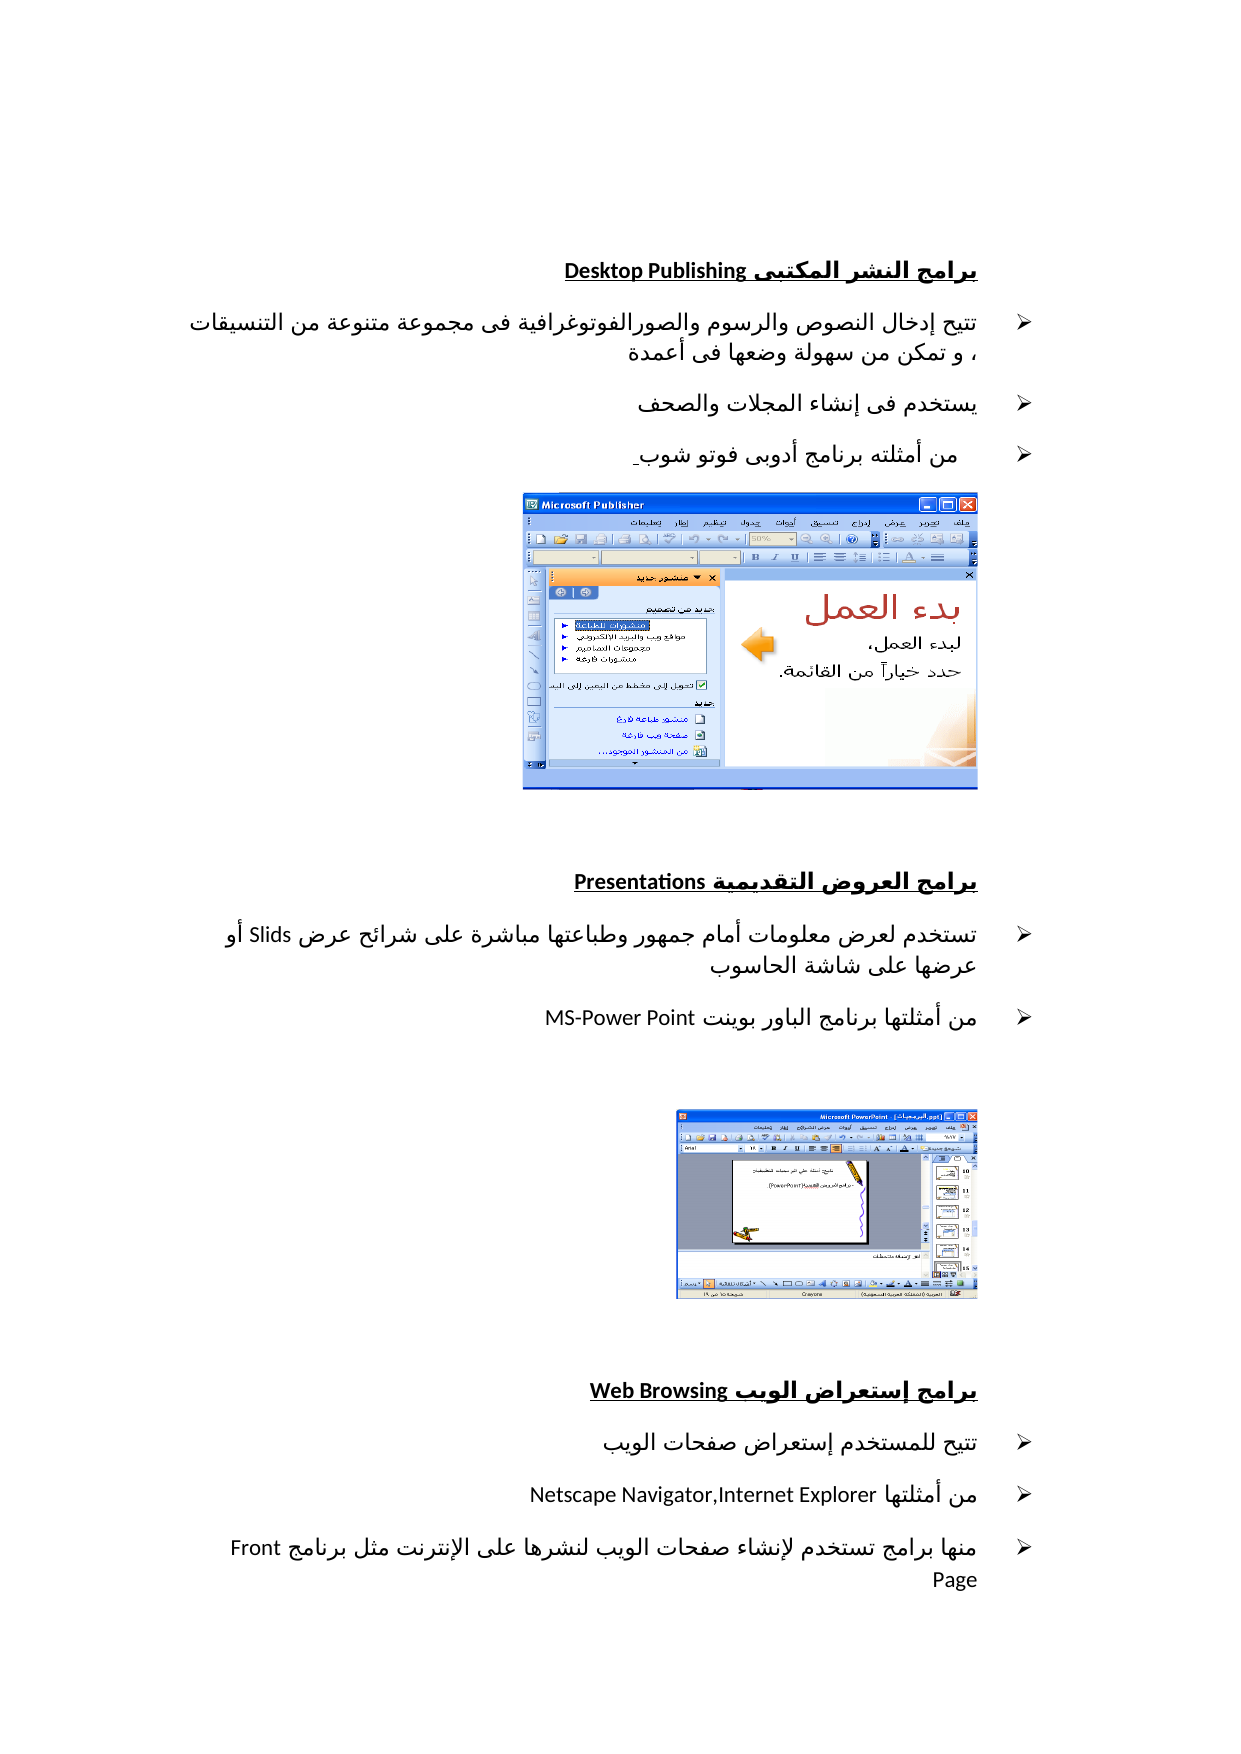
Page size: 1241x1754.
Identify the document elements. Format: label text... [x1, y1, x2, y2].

list تستخدم لعرض معلومات أمام جمهور وطباعتها مباشرة على شرائح عرض Slids أو عرضها على شاشة الحاسوب [187, 920, 1015, 978]
picture [522, 492, 978, 790]
list تتيح للمستخدم إستعراض صفحات الويب [187, 1429, 1015, 1456]
list من أمثلتها برنامج الباور بوينت MS-Power Point [187, 1003, 1015, 1031]
list من أمثلتها Netscape Navigator,Internet Explorer [187, 1480, 1015, 1508]
list من أمثلته برنامج أدوبى فوتو شوب [187, 441, 1015, 468]
text برامج إستعراض الويب Web Browsing [187, 1376, 978, 1404]
picture [676, 1109, 978, 1299]
list تتيح إدخال النصوص والرسوم والصورالفوتوغرافية فى مجموعة متنوعة من التنسيقات ، و تمكن من سهولة وضعها فى أعمدة [187, 309, 1015, 366]
text برامج العروض التقديمية Presentations [187, 867, 978, 895]
list يستخدم فى إنشاء المجلات والصحف [187, 390, 1015, 417]
list منها برامج تستخدم لإنشاء صفحات الويب لنشرها على الإنترنت مثل برنامج Front Page [187, 1533, 1015, 1594]
text برامج النشر المكتبى Desktop Publishing [187, 256, 978, 284]
